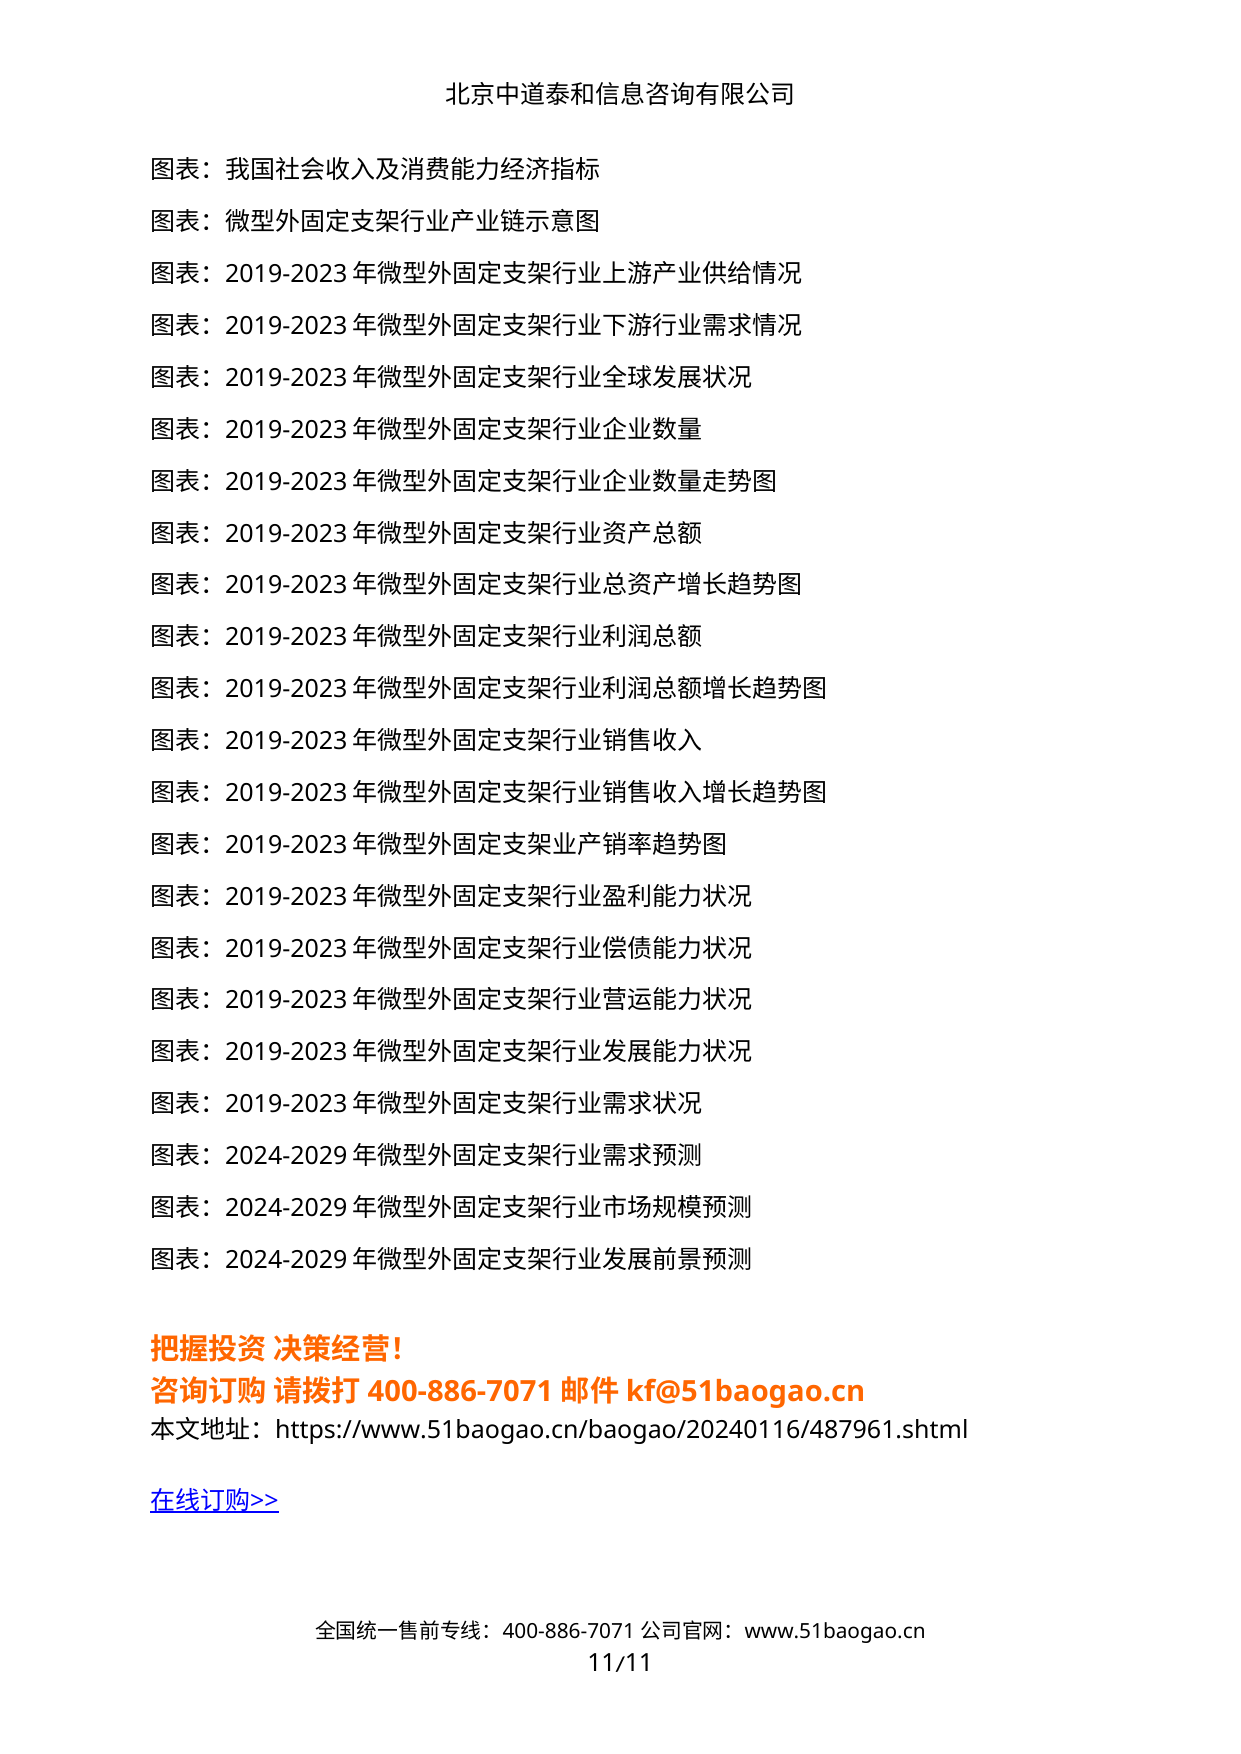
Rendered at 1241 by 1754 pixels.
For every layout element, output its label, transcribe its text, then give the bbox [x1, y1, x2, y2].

text 图表：2024-2029年微型外固定支架行业市场规模预测 [150, 1187, 1090, 1224]
text 图表：2019-2023年微型外固定支架行业全球发展状况 [150, 357, 1090, 394]
text 图表：2019-2023年微型外固定支架行业盈利能力状况 [150, 876, 1090, 912]
text 图表：2019-2023年微型外固定支架行业销售收入 [150, 721, 1090, 757]
text 图表：2019-2023年微型外固定支架行业发展能力状况 [150, 1032, 1090, 1068]
text 图表：2019-2023年微型外固定支架行业上游产业供给情况 [150, 254, 1090, 290]
text 图表：2019-2023年微型外固定支架行业营运能力状况 [150, 980, 1090, 1016]
text 图表：2019-2023年微型外固定支架业产销率趋势图 [150, 824, 1090, 861]
text 图表：2019-2023年微型外固定支架行业总资产增长趋势图 [150, 565, 1090, 601]
text 图表：2019-2023年微型外固定支架行业利润总额增长趋势图 [150, 669, 1090, 705]
text 图表：2024-2029年微型外固定支架行业需求预测 [150, 1136, 1090, 1172]
text 图表：2024-2029年微型外固定支架行业发展前景预测 [150, 1239, 1090, 1276]
text 图表：2019-2023年微型外固定支架行业偿债能力状况 [150, 928, 1090, 964]
text 图表：2019-2023年微型外固定支架行业资产总额 [150, 513, 1090, 549]
text 把握投资 决策经营！咨询订购 请拨打 400-886-7071 邮件 kf@51baogao.cn本文地址：https://www.51baogao.cn/baogao/20240116/487961.shtml [150, 1291, 1090, 1446]
text 图表：微型外固定支架行业产业链示意图 [150, 202, 1090, 238]
text 图表：2019-2023年微型外固定支架行业下游行业需求情况 [150, 306, 1090, 342]
text 图表：2019-2023年微型外固定支架行业销售收入增长趋势图 [150, 772, 1090, 809]
text 图表：2019-2023年微型外固定支架行业企业数量 [150, 409, 1090, 446]
text 图表：我国社会收入及消费能力经济指标 [150, 150, 1090, 186]
text 在线订购>> [150, 1446, 1090, 1517]
text 图表：2019-2023年微型外固定支架行业利润总额 [150, 617, 1090, 653]
text 图表：2019-2023年微型外固定支架行业需求状况 [150, 1084, 1090, 1120]
text 图表：2019-2023年微型外固定支架行业企业数量走势图 [150, 461, 1090, 497]
